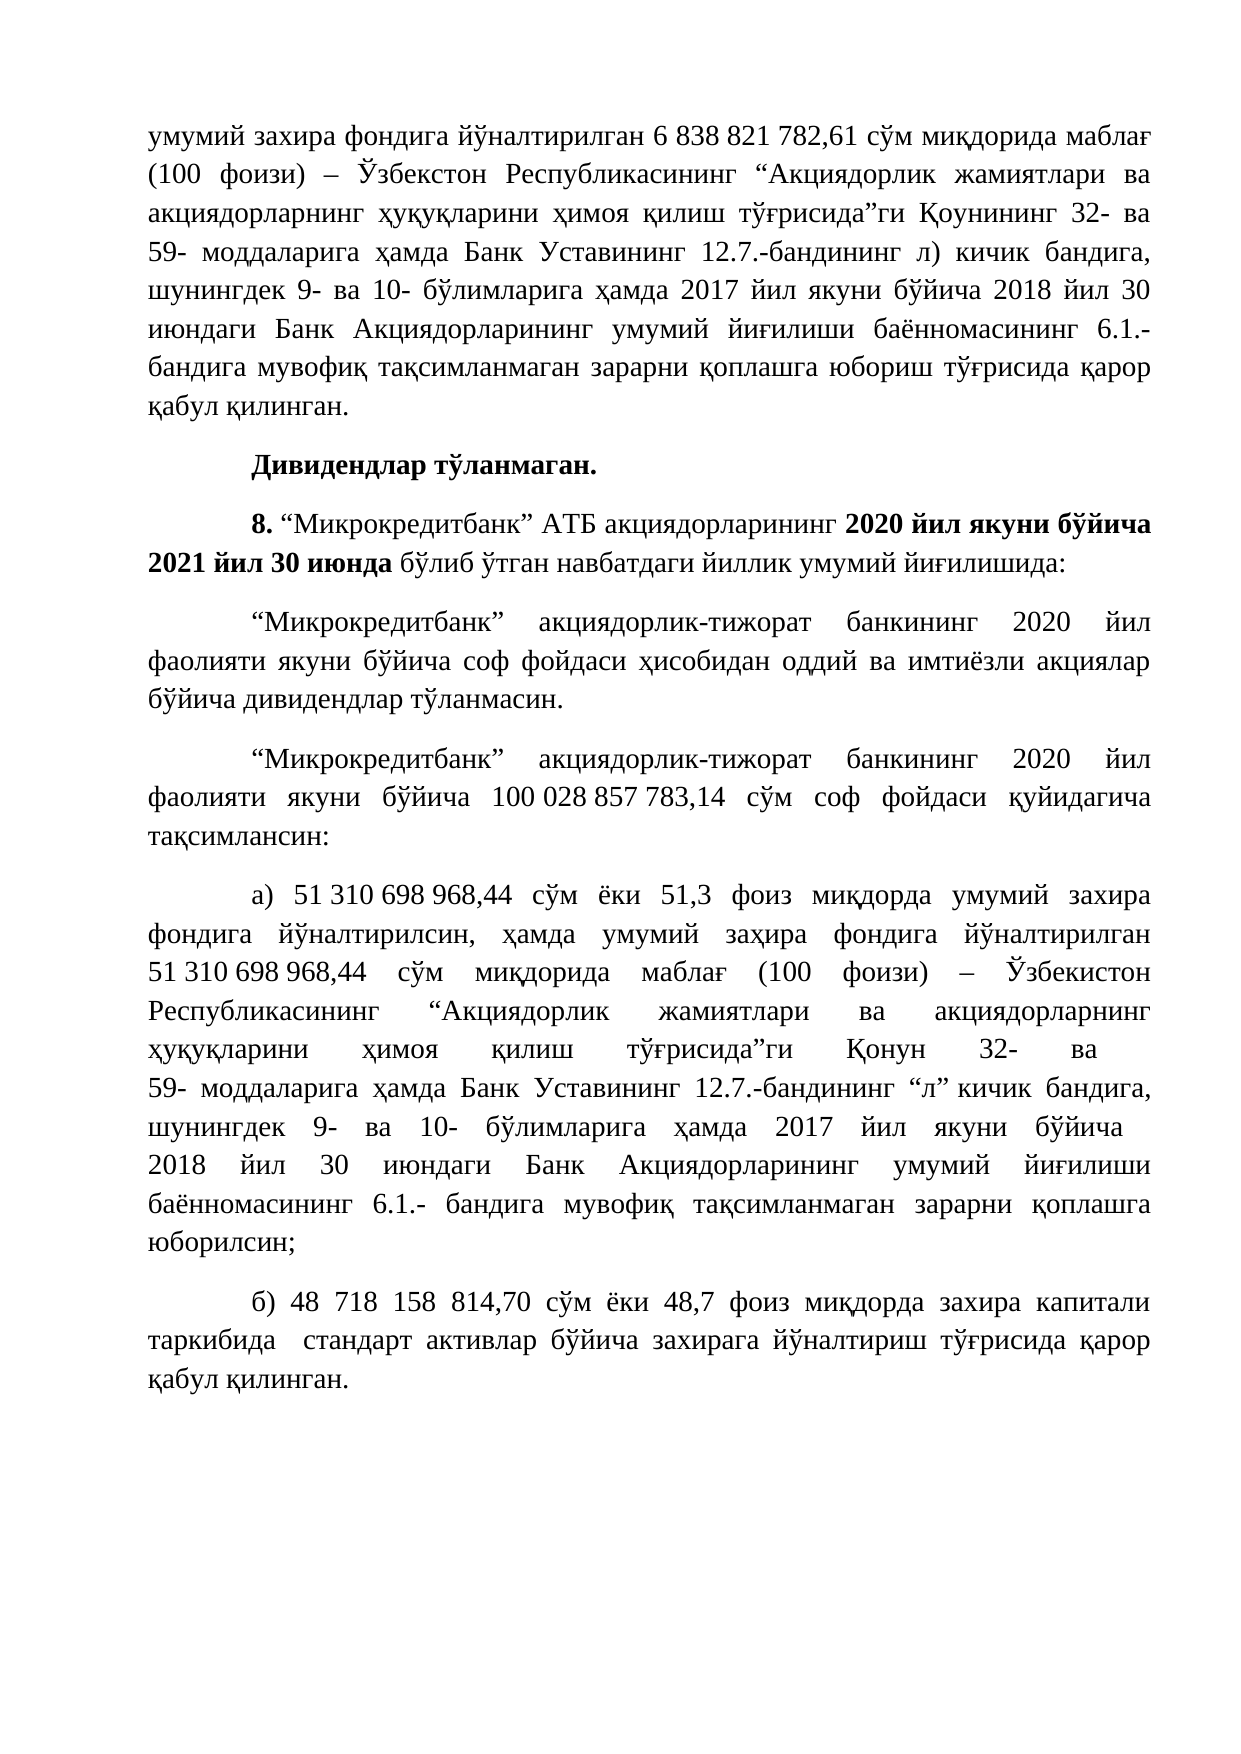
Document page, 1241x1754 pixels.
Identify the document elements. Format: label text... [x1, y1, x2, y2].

text а) 51 310 698 968,44 сўм ёки 51,3 фоиз миқдорда умумий захира фондига йўналтирилсин, ҳамда умумий заҳира фондига йўналтирилган 51 310 698 968,44 сўм миқдорида маблағ (100 фоизи) – Ўзбекистон Республикасининг “Акциядорлик жамиятлари ва акциядорларнинг ҳуқуқларини ҳимоя қилиш тўғрисида”ги Қонун 32- ва 59- моддаларига ҳамда Банк Уставининг 12.7.-бандининг “л” кичик бандига, шунингдек 9- ва 10- бўлимларига ҳамда 2017 йил якуни бўйича 2018 йил 30 июндаги Банк Акциядорларининг умумий йиғилиши баённомасининг 6.1.- бандига мувофиқ тақсимланмаган зарарни қоплашга юборилсин; [148, 877, 1152, 1258]
text 8. “Микрокредитбанк” АТБ акциядорларининг 2020 йил якуни бўйича 2021 йил 30 июнда бўлиб ўтган навбатдаги йиллик умумий йиғилишида: [148, 507, 1152, 579]
text “Микрокредитбанк” акциядорлик-тижорат банкининг 2020 йил фаолияти якуни бўйича 100 028 857 783,14 сўм соф фойдаси қуйидагича тақсимлансин: [148, 741, 1152, 852]
text “Микрокредитбанк” акциядорлик-тижорат банкининг 2020 йил фаолияти якуни бўйича соф фойдаси ҳисобидан оддий ва имтиёзли акциялар бўйича дивидендлар тўланмасин. [148, 604, 1152, 715]
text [148, 118, 1152, 421]
text б) 48 718 158 814,70 сўм ёки 48,7 фоиз миқдорда захира капитали таркибида стандарт активлар бўйича захирага йўналтириш тўғрисида қарор қабул қилинган. [148, 1284, 1152, 1394]
text Дивидендлар тўланмаган. [148, 447, 1152, 481]
